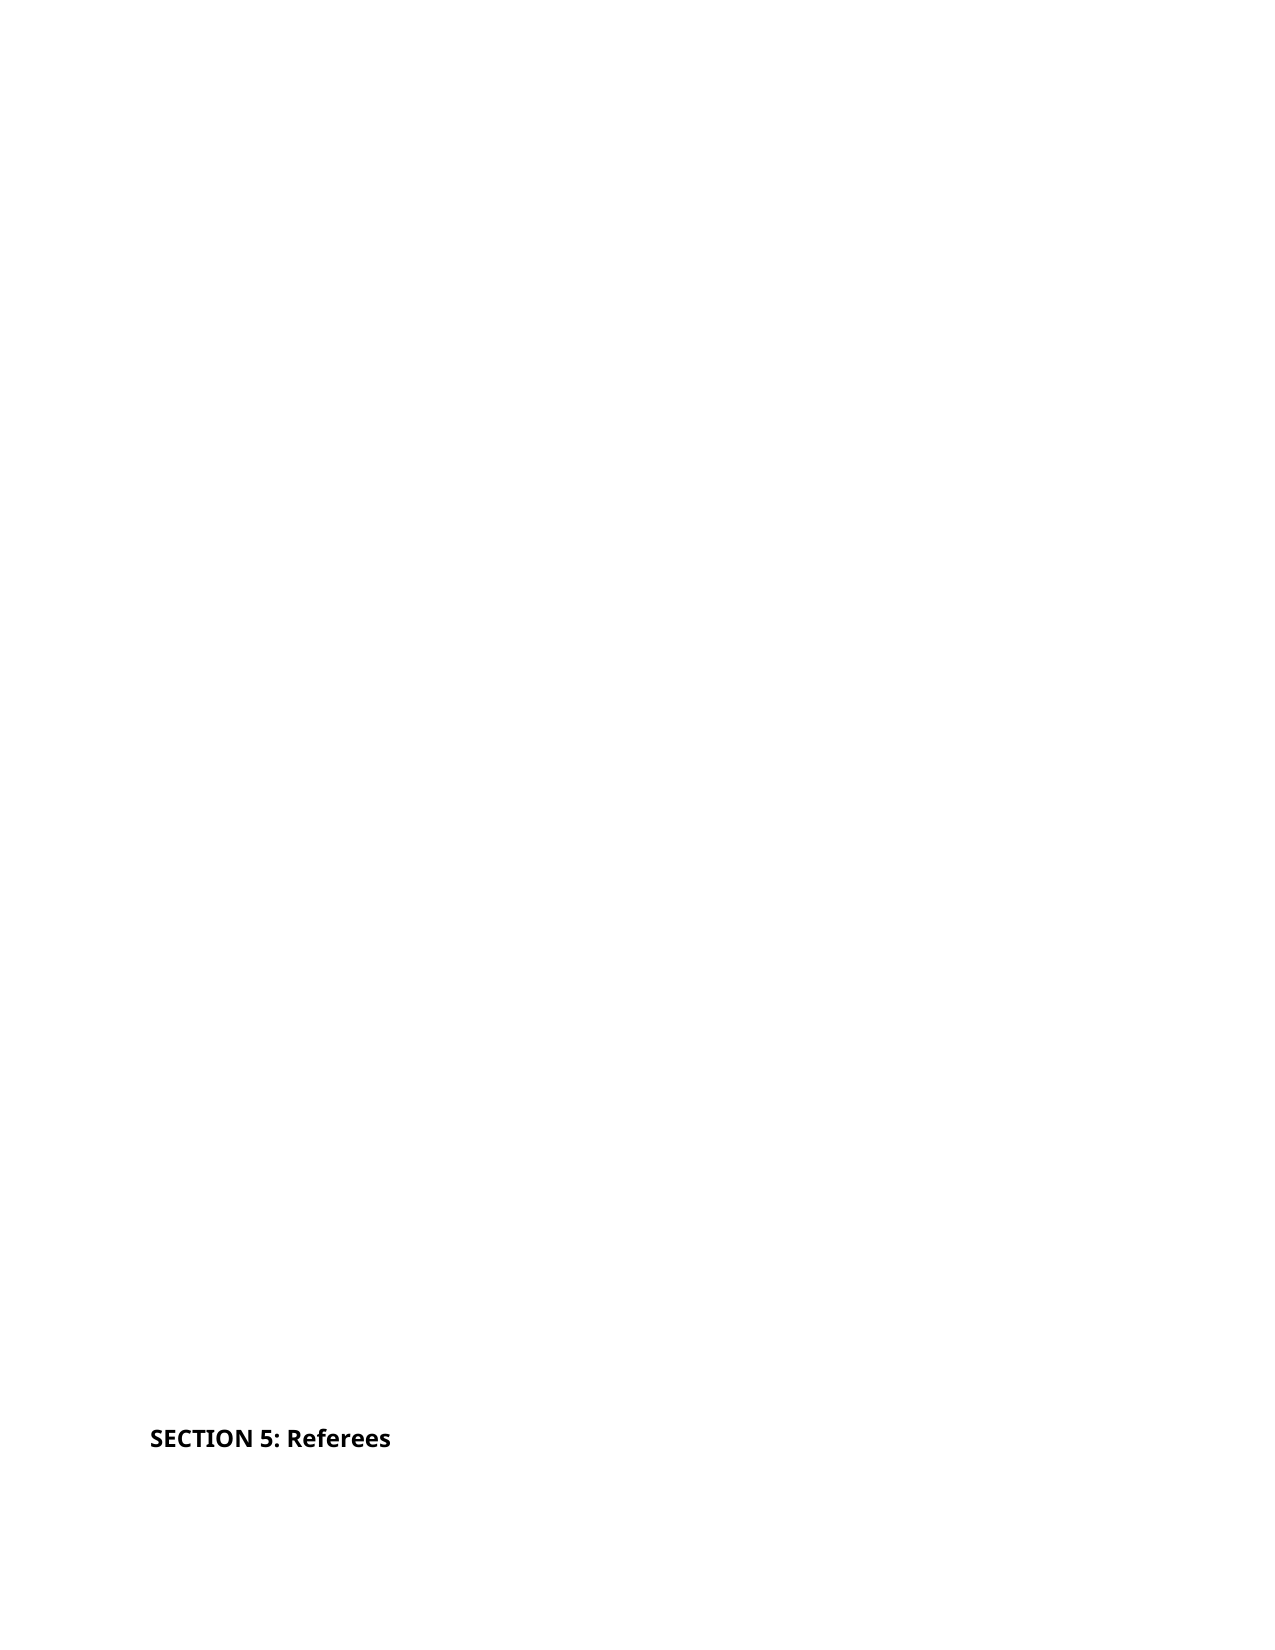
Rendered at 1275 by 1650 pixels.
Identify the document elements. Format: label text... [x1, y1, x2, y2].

text SECTION 5: Referees [150, 1422, 1125, 1454]
